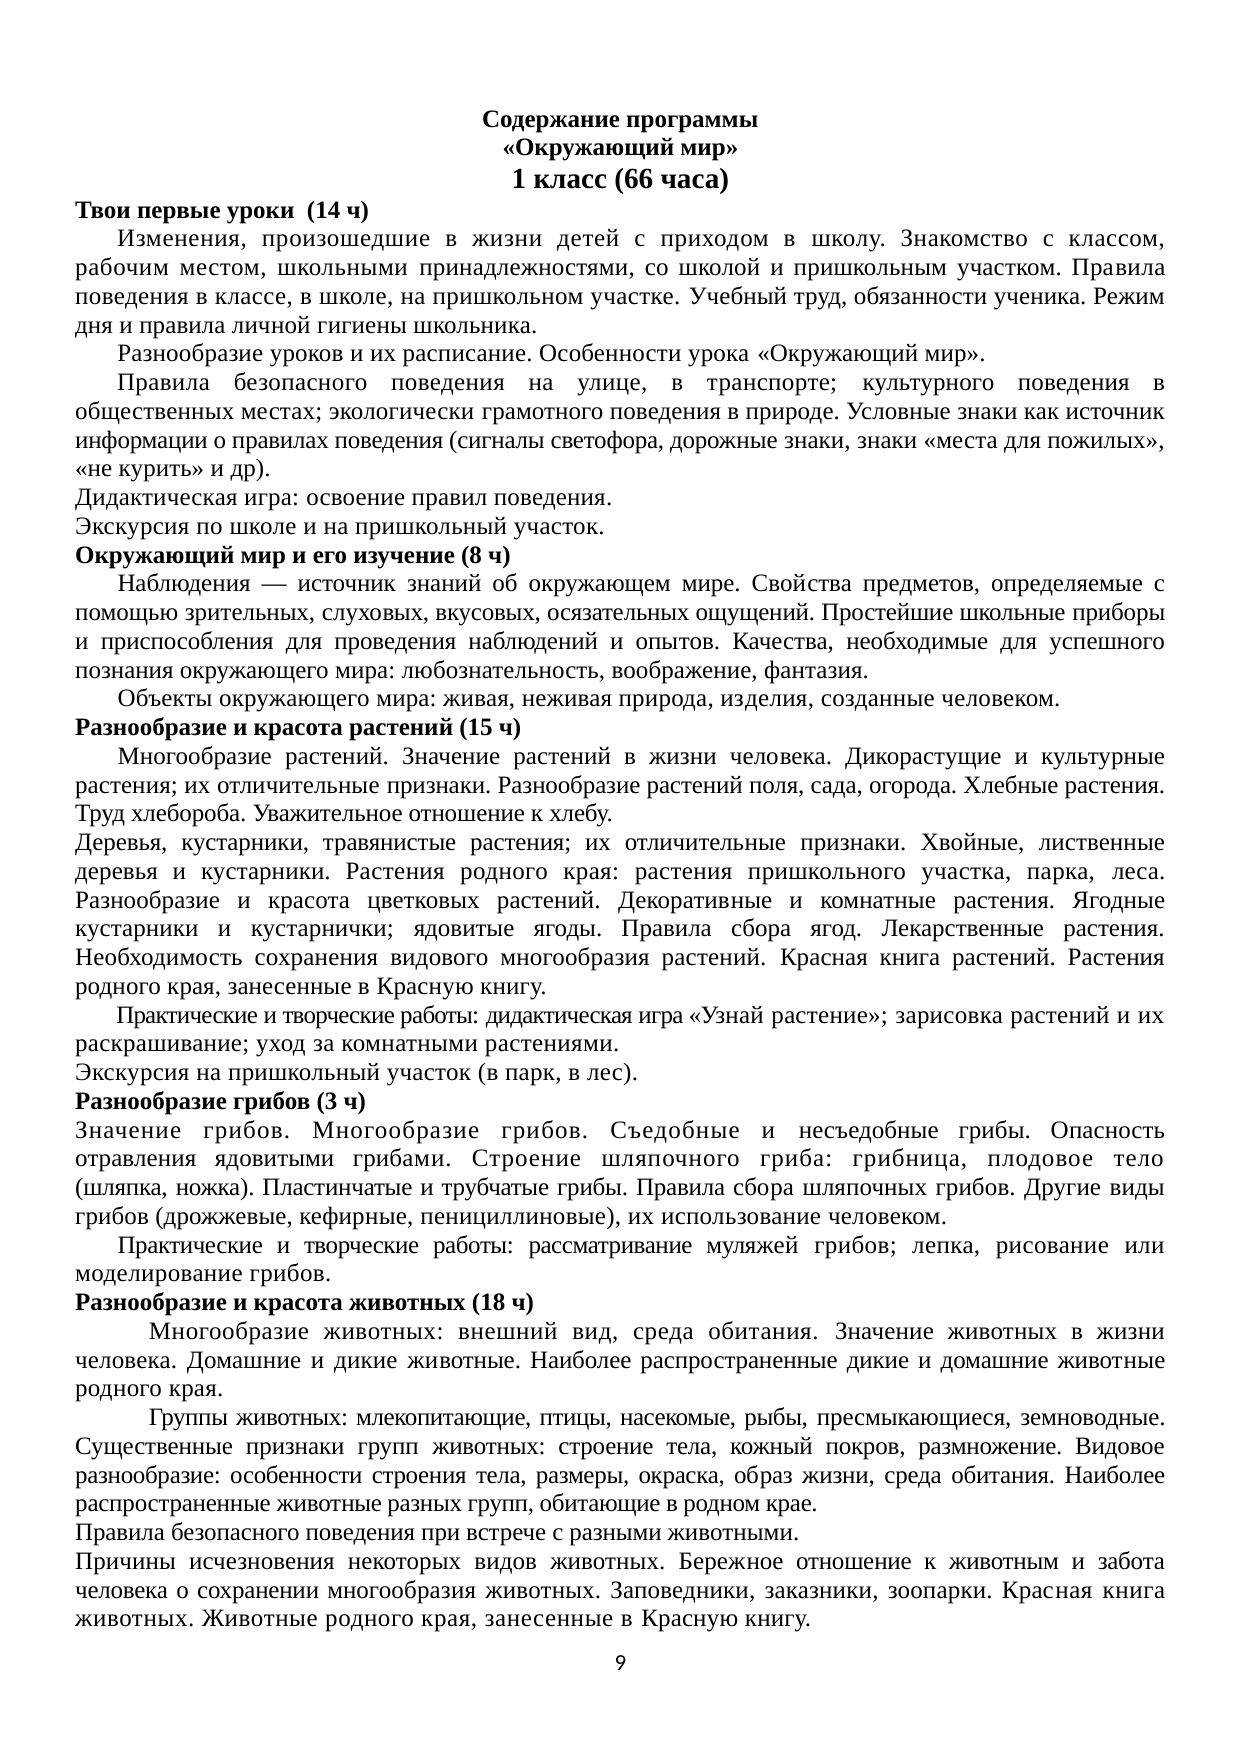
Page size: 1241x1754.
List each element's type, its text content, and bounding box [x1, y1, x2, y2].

text Разнообразие грибов (3 ч) [75, 1086, 1165, 1115]
text 1 класс (66 часа) [75, 161, 1165, 195]
text «Окружающий мир» [75, 132, 1165, 161]
text Изменения, произошедшие в жизни детей с приходом в школу. Знакомство с классом, рабочим местом, школьными принадлежностями, со школой и пришкольным участком. Правила поведения в классе, в школе, на пришкольном участке. Учебный труд, обязанности ученика. Режим дня и правила личной гигиены школьника. [75, 223, 1165, 338]
text Объекты окружающего мира: живая, неживая природа, изделия, созданные человеком. [75, 683, 1165, 712]
text Группы животных: млекопитающие, птицы, насекомые, рыбы, пресмыкающиеся, земноводные. Существенные признаки групп животных: строение тела, кожный покров, размножение. Видовое разнообразие: особенности строения тела, размеры, окраска, образ жизни, среда обитания. Наиболее распространенные животные разных групп, обитающие в родном крае. [75, 1402, 1165, 1517]
text Наблюдения — источник знаний об окружающем мире. Свойства предметов, определяемые с помощью зрительных, слуховых, вкусовых, осязательных ощущений. Простейшие школьные приборы и приспособления для проведения наблюдений и опытов. Качества, необходимые для успешного познания окружающего мира: любознательность, воображение, фантазия. [75, 568, 1165, 683]
text Разнообразие и красота животных (18 ч) [75, 1287, 1165, 1316]
text Многообразие растений. Значение растений в жизни человека. Дикорастущие и культурные растения; их отличительные признаки. Разнообразие растений поля, сада, огорода. Хлебные растения. Труд хлебороба. Уважительное отношение к хлебу. [75, 741, 1165, 827]
text Экскурсия на пришкольный участок (в парк, в лес). [75, 1057, 1165, 1086]
text Практические и творческие работы: дидактическая игра «Узнай растение»; зарисовка растений и их раскрашивание; уход за комнатными растениями. [75, 1000, 1165, 1057]
text Правила безопасного поведения на улице, в транспорте; культурного поведения в общественных местах; экологически грамотного поведения в природе. Условные знаки как источник информации о правилах поведения (сигналы светофора, дорожные знаки, знаки «места для пожилых», «не курить» и др). [75, 367, 1165, 482]
text Разнообразие и красота растений (15 ч) [75, 712, 1165, 741]
text Правила безопасного поведения при встрече с разными животными. [75, 1517, 1165, 1546]
text Причины исчезновения некоторых видов животных. Бережное отношение к животным и забота человека о сохранении многообразия животных. Заповедники, заказники, зоопарки. Красная книга животных. Животные родного края, занесенные в Красную книгу. [75, 1546, 1165, 1632]
text Многообразие животных: внешний вид, среда обитания. Значение животных в жизни человека. Домашние и дикие животные. Наиболее распространенные дикие и домашние животные родного края. [75, 1316, 1165, 1402]
text Значение грибов. Многообразие грибов. Съедобные и несъедобные грибы. Опасность отравления ядовитыми грибами. Строение шляпочного гриба: грибница, плодовое тело (шляпка, ножка). Пластинчатые и трубчатые грибы. Правила сбора шляпочных грибов. Другие виды грибов (дрожжевые, кефирные, пенициллиновые), их использование человеком. [75, 1115, 1165, 1230]
text Содержание программы [75, 104, 1165, 132]
text Разнообразие уроков и их расписание. Особенности урока «Окружающий мир». [75, 338, 1165, 367]
text Практические и творческие работы: рассматривание муляжей грибов; лепка, рисование или моделирование грибов. [75, 1230, 1165, 1287]
text Деревья, кустарники, травянистые растения; их отличительные признаки. Хвойные, лиственные деревья и кустарники. Растения родного края: растения пришкольного участка, парка, леса. Разнообразие и красота цветковых растений. Декоративные и комнатные растения. Ягодные кустарники и кустарнички; ядовитые ягоды. Правила сбора ягод. Лекарственные растения. Необходимость сохранения видового многообразия растений. Красная книга растений. Растения родного края, занесенные в Красную книгу. [75, 827, 1165, 1000]
text Окружающий мир и его изучение (8 ч) [75, 540, 1165, 568]
text Экскурсия по школе и на пришкольный участок. [75, 511, 1165, 540]
text Дидактическая игра: освоение правил поведения. [75, 482, 1165, 511]
text Твои первые уроки (14 ч) [75, 195, 1165, 223]
